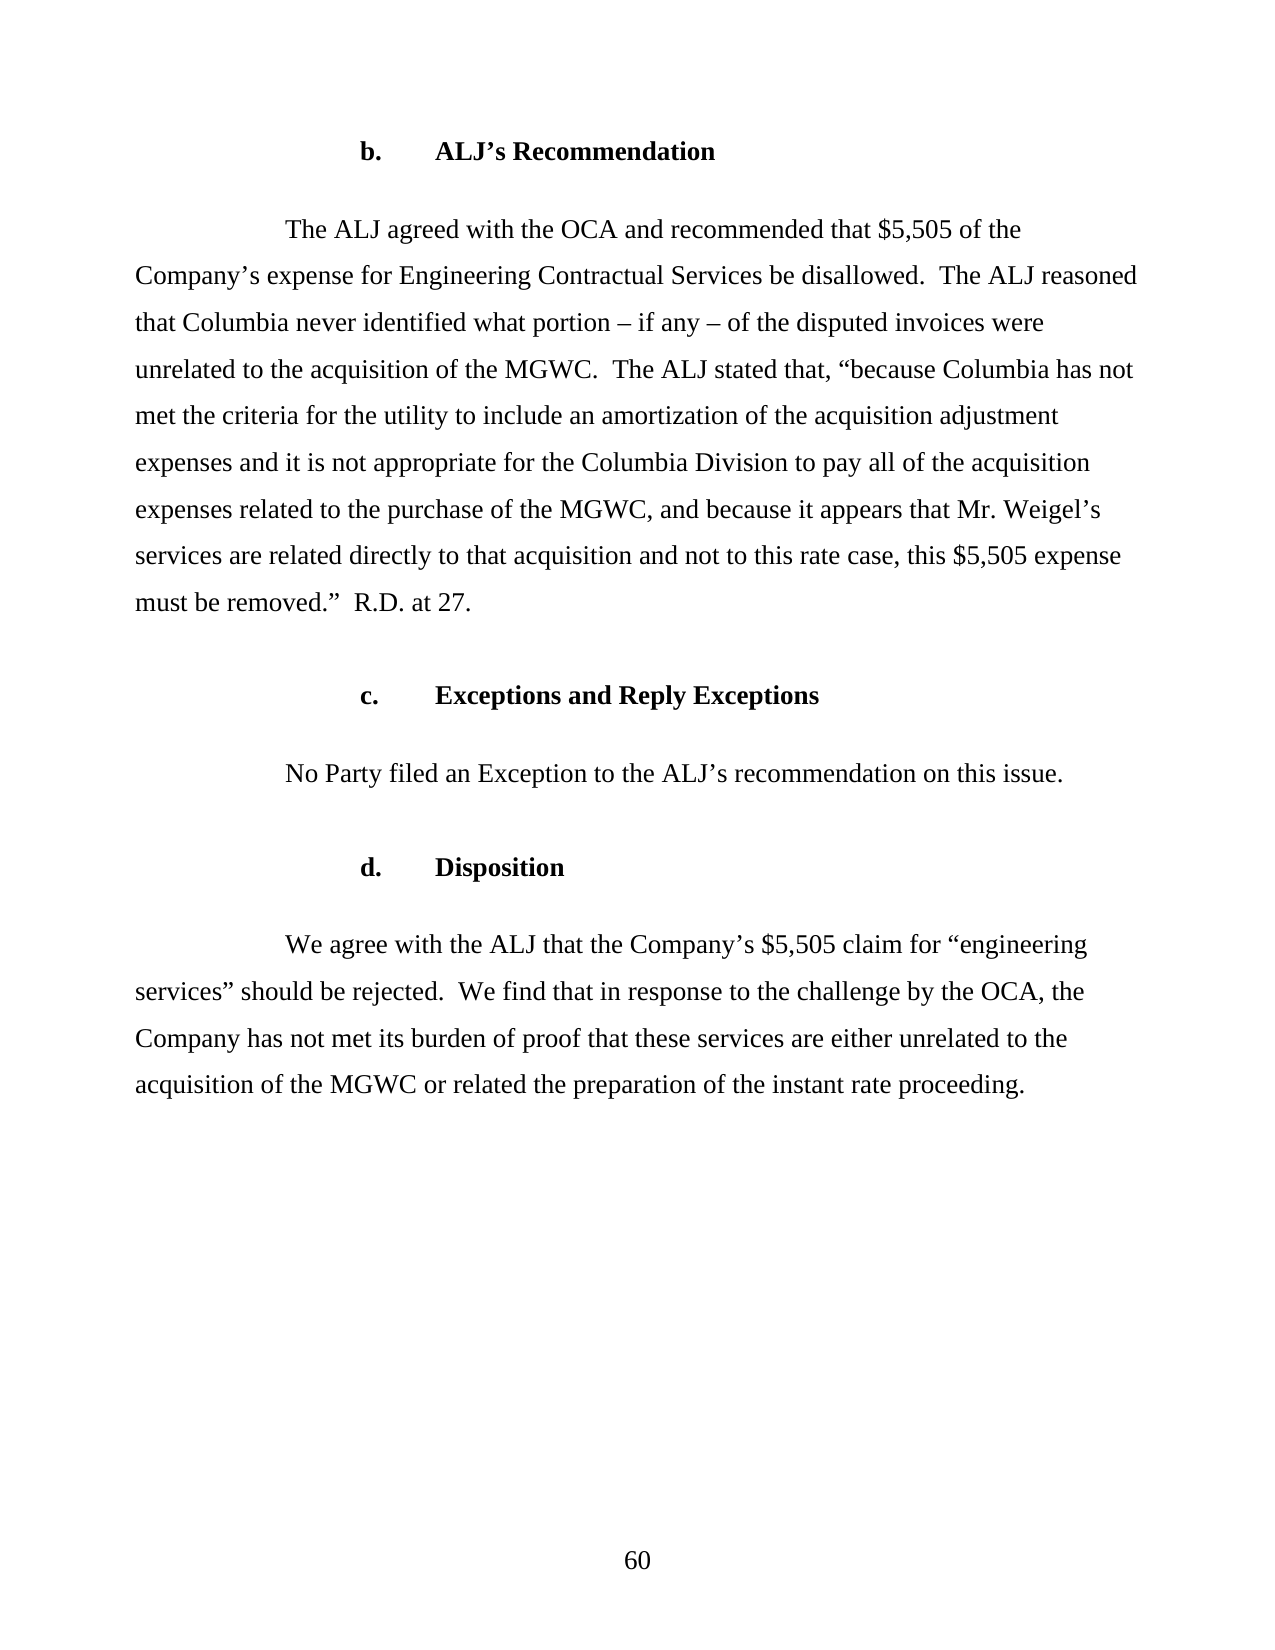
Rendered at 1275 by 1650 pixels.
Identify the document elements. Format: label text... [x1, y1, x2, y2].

text d. Disposition [135, 851, 1140, 882]
text The ALJ agreed with the OCA and recommended that $5,505 of the Company’s expense for Engineering Contractual Services be disallowed. The ALJ reasoned that Columbia never identified what portion – if any – of the disputed invoices were unrelated to the acquisition of the MGWC. The ALJ stated that, “because Columbia has not met the criteria for the utility to include an amortization of the acquisition adjustment expenses and it is not appropriate for the Columbia Division to pay all of the acquisition expenses related to the purchase of the MGWC, and because it appears that Mr. Weigel’s services are related directly to that acquisition and not to this rate case, this $5,505 expense must be removed.” R.D. at 27. [135, 213, 1140, 617]
text c. Exceptions and Reply Exceptions [135, 679, 1140, 711]
text We agree with the ALJ that the Company’s $5,505 claim for “engineering services” should be rejected. We find that in response to the challenge by the OCA, the Company has not met its burden of proof that these services are either unrelated to the acquisition of the MGWC or related the preparation of the instant rate proceeding. [135, 928, 1140, 1099]
text b. ALJ’s Recommendation [135, 135, 1140, 166]
text No Party filed an Exception to the ALJ’s recommendation on this issue. [135, 757, 1140, 788]
